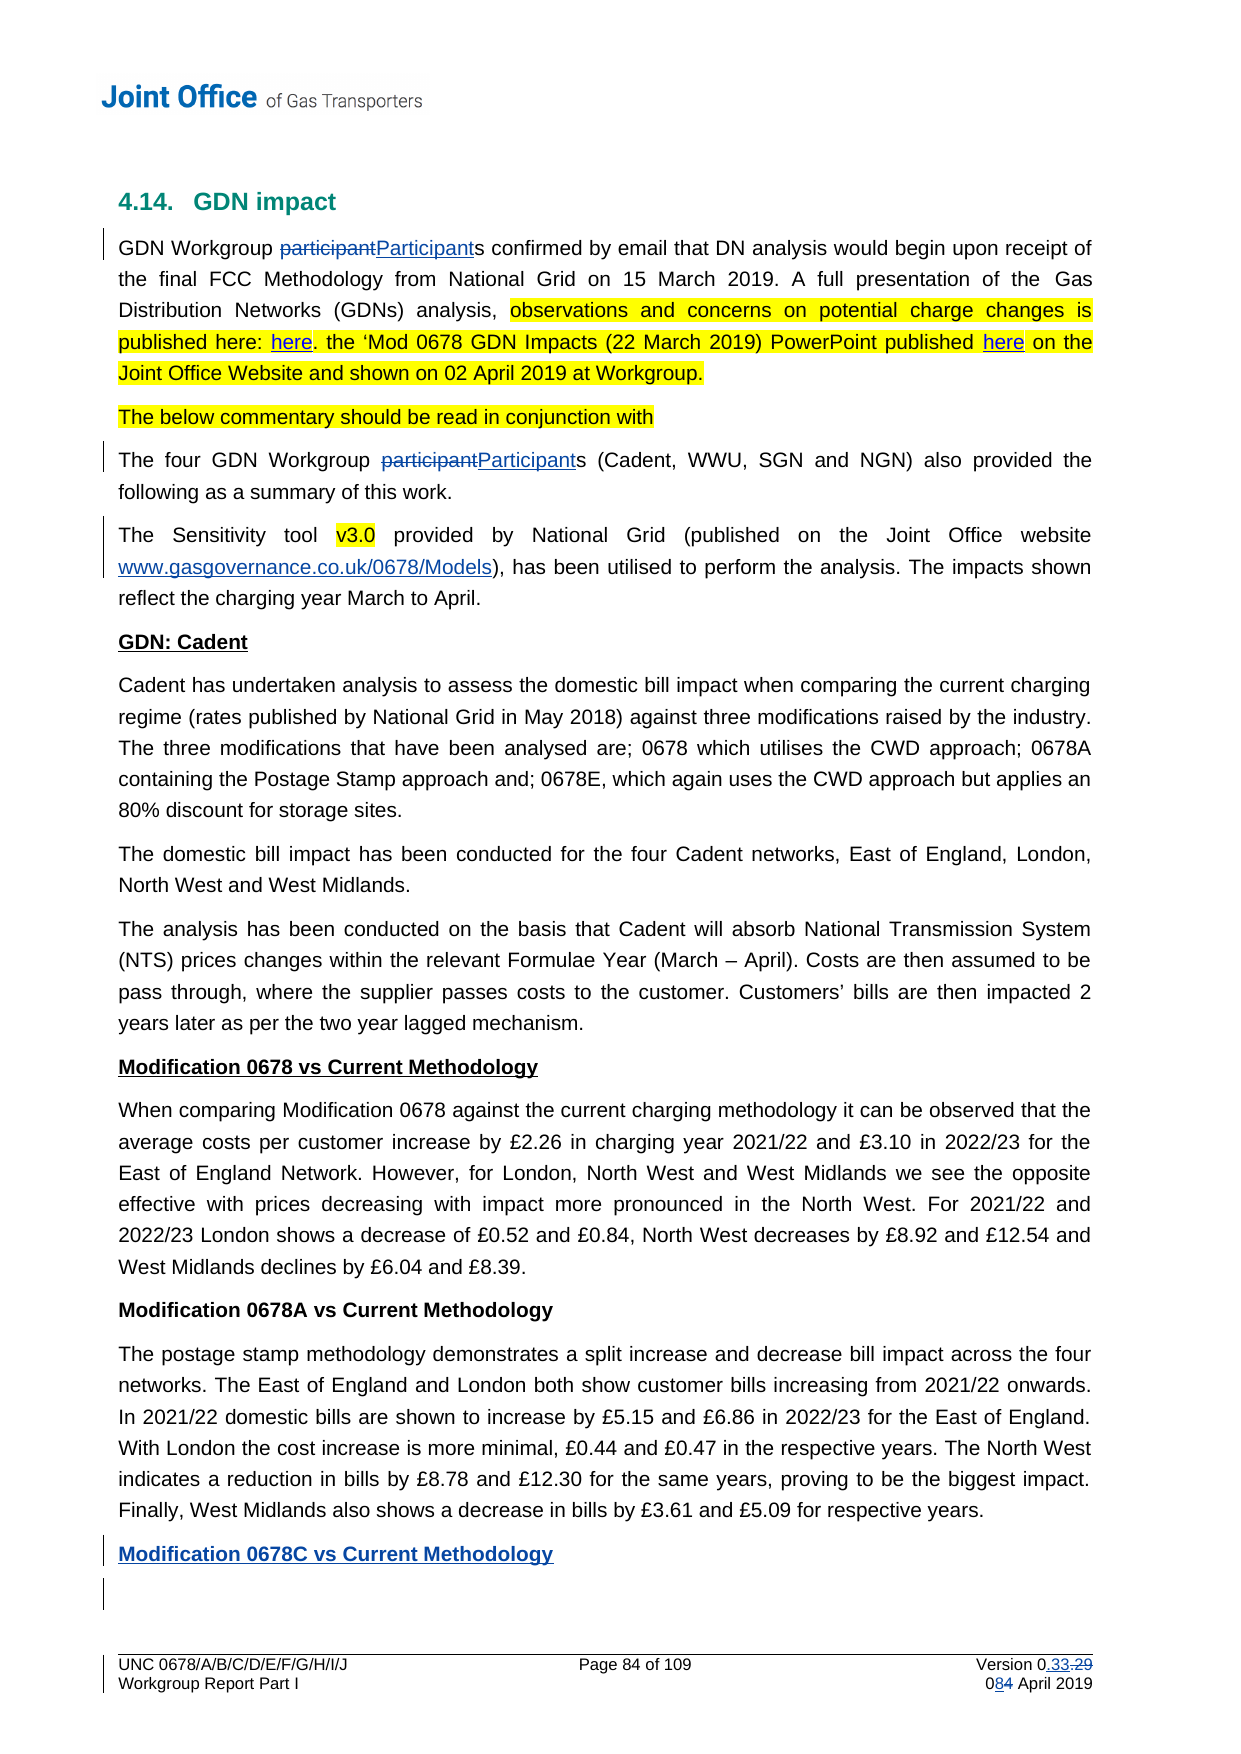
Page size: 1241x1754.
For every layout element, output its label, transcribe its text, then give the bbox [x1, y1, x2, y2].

text The analysis has been conducted on the basis that Cadent will absorb National Transmission System (NTS) prices changes within the relevant Formulae Year (March – April). Costs are then assumed to be pass through, where the supplier passes costs to the customer. Customers’ bills are then impacted 2 years later as per the two year lagged mechanism. [118, 910, 1093, 1035]
text Modification 0678 vs Current Methodology [118, 1047, 1093, 1078]
text The domestic bill impact has been conducted for the four Cadent networks, East of England, London, North West and West Midlands. [118, 835, 1093, 897]
text Modification 0678A vs Current Methodology [118, 1291, 1093, 1322]
text The four GDN Workgroup s (Cadent, WWU, SGN and NGN) also provided the following as a summary of this work. [118, 441, 1093, 503]
text Cadent has undertaken analysis to assess the domestic bill impact when comparing the current charging regime (rates published by National Grid in May 2018) against three modifications raised by the industry. The three modifications that have been analysed are; 0678 which utilises the CWD approach; 0678A containing the Postage Stamp approach and; 0678E, which again uses the CWD approach but applies an 80% discount for storage sites. [118, 666, 1093, 822]
text GDN Workgroup s confirmed by email that DN analysis would begin upon receipt of the final FCC Methodology from National Grid on 15 March 2019. A full presentation of the Gas Distribution Networks (GDNs) analysis, observations and concerns on potential charge changes is published here: here. the ‘Mod 0678 GDN Impacts (22 March 2019) PowerPoint published here on the Joint Office Website and shown on 02 April 2019 at Workgroup. [118, 352, 1093, 385]
text GDN Workgroup s confirmed by email that DN analysis would begin upon receipt of the final FCC Methodology from National Grid on 15 March 2019. A full presentation of the Gas Distribution Networks (GDNs) analysis, observations and concerns on potential charge changes is published here: here. the ‘Mod 0678 GDN Impacts (22 March 2019) PowerPoint published here on the Joint Office Website and shown on 02 April 2019 at Workgroup. [118, 228, 1093, 351]
picture [95, 73, 430, 115]
subtitle GDN impact [118, 185, 1093, 216]
text GDN: Cadent [118, 622, 1093, 653]
text The Sensitivity tool v3.0 provided by National Grid (published on the Joint Office website ), has been utilised to perform the analysis. The impacts shown reflect the charging year March to April. [118, 516, 1093, 610]
text When comparing Modification 0678 against the current charging methodology it can be observed that the average costs per customer increase by £2.26 in charging year 2021/22 and £3.10 in 2022/23 for the East of England Network. However, for London, North West and West Midlands we see the opposite effective with prices decreasing with impact more pronounced in the North West. For 2021/22 and 2022/23 London shows a decrease of £0.52 and £0.84, North West decreases by £8.92 and £12.54 and West Midlands declines by £6.04 and £8.39. [118, 1091, 1093, 1278]
text The below commentary should be read in conjunction with [118, 397, 1093, 428]
text The postage stamp methodology demonstrates a split increase and decrease bill impact across the four networks. The East of England and London both show customer bills increasing from 2021/22 onwards. In 2021/22 domestic bills are shown to increase by £5.15 and £6.86 in 2022/23 for the East of England. With London the cost increase is more minimal, £0.44 and £0.47 in the respective years. The North West indicates a reduction in bills by £8.78 and £12.30 for the same years, proving to be the biggest impact. Finally, West Midlands also shows a decrease in bills by £3.61 and £5.09 for respective years. [118, 1335, 1093, 1522]
